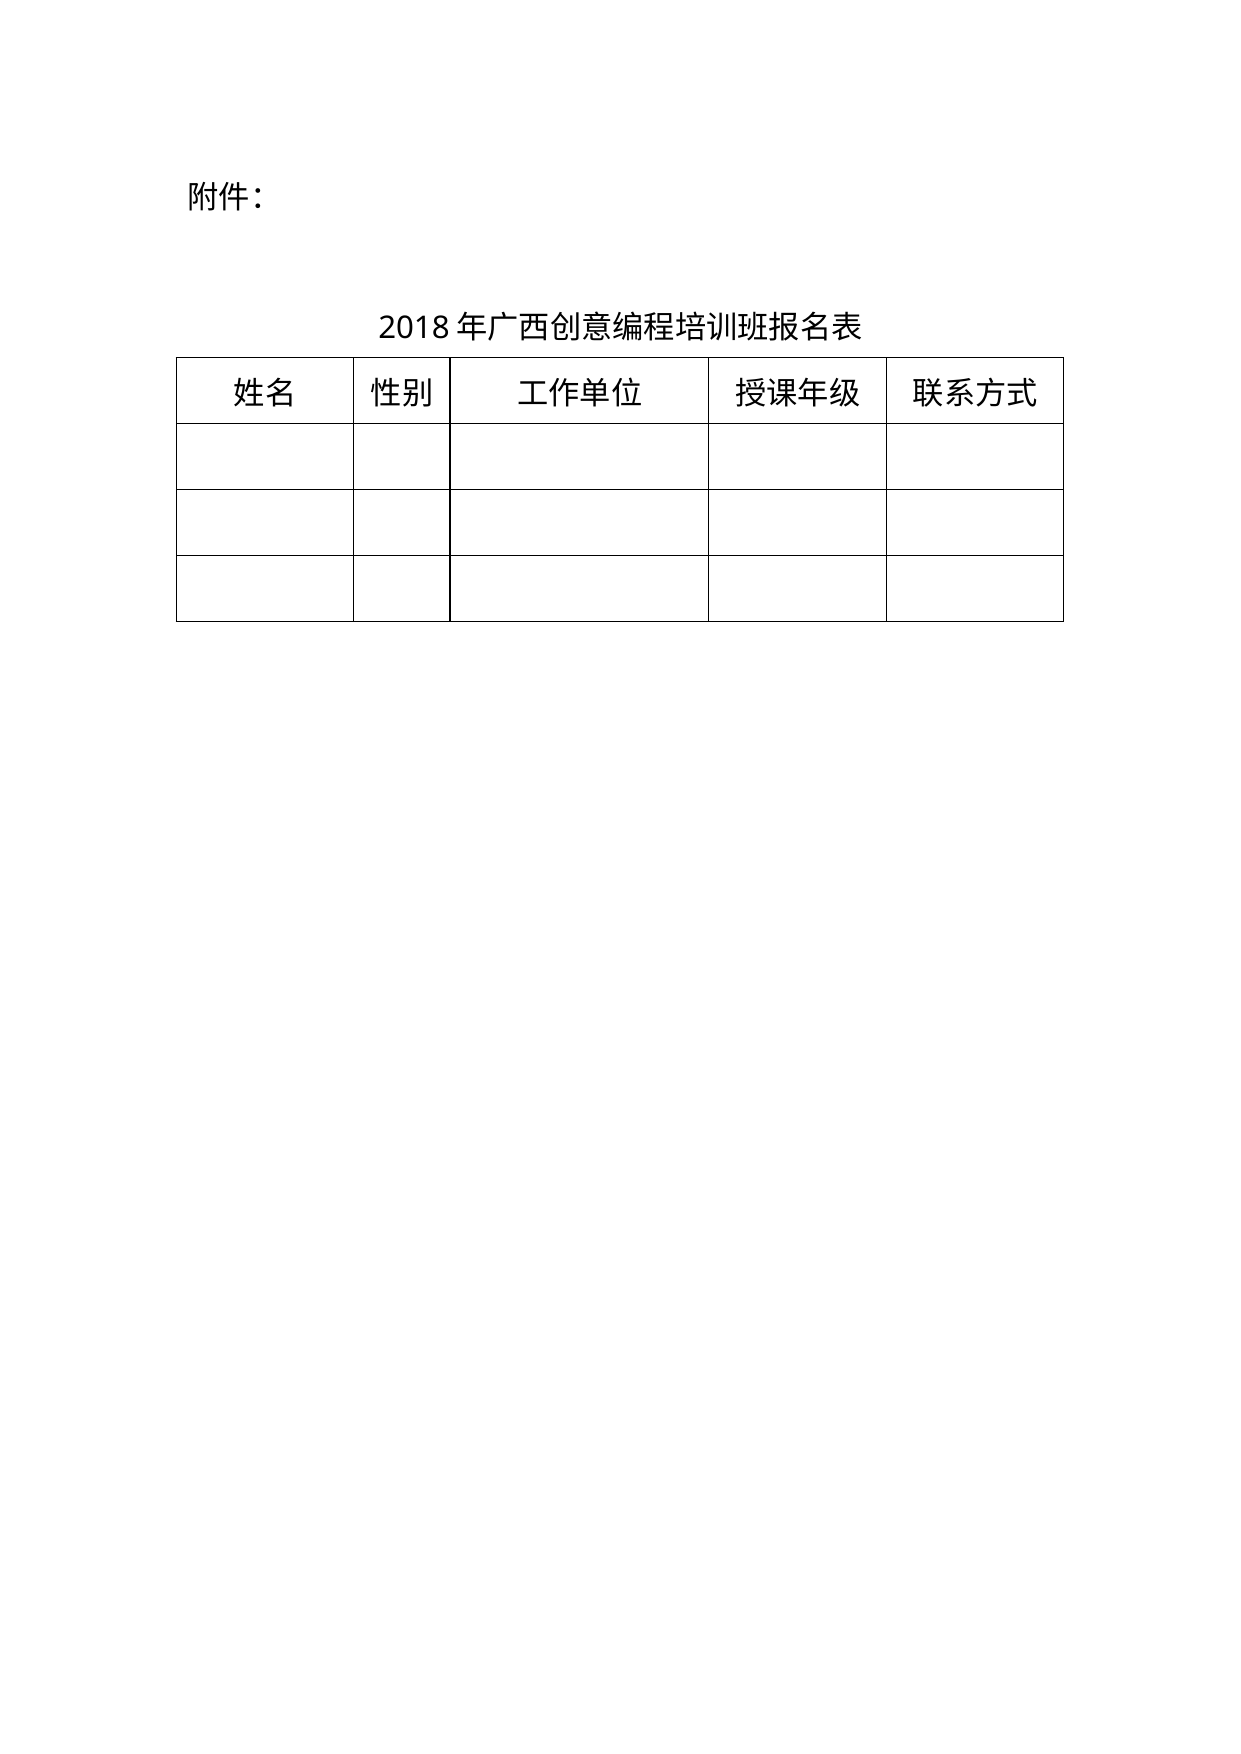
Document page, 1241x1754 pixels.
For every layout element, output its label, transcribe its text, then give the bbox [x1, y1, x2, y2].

table_header 性别 [354, 358, 449, 423]
table_cell [887, 424, 1063, 489]
table_header 授课年级 [709, 358, 886, 423]
table_cell [887, 490, 1063, 555]
table_header 工作单位 [451, 358, 708, 423]
table_cell [709, 490, 886, 555]
table_cell [709, 556, 886, 621]
table_cell [177, 556, 353, 621]
text 附件： [187, 162, 1053, 227]
table_cell [177, 490, 353, 555]
text 2018年广西创意编程培训班报名表 [187, 292, 1053, 357]
table_cell [354, 424, 449, 489]
table_cell [354, 490, 449, 555]
table_header 姓名 [177, 358, 353, 423]
table_header 联系方式 [887, 358, 1063, 423]
table_cell [451, 556, 708, 621]
table_cell [451, 490, 708, 555]
table_cell [887, 556, 1063, 621]
table_cell [709, 424, 886, 489]
table_cell [451, 424, 708, 489]
table_cell [354, 556, 449, 621]
table_cell [177, 424, 353, 489]
